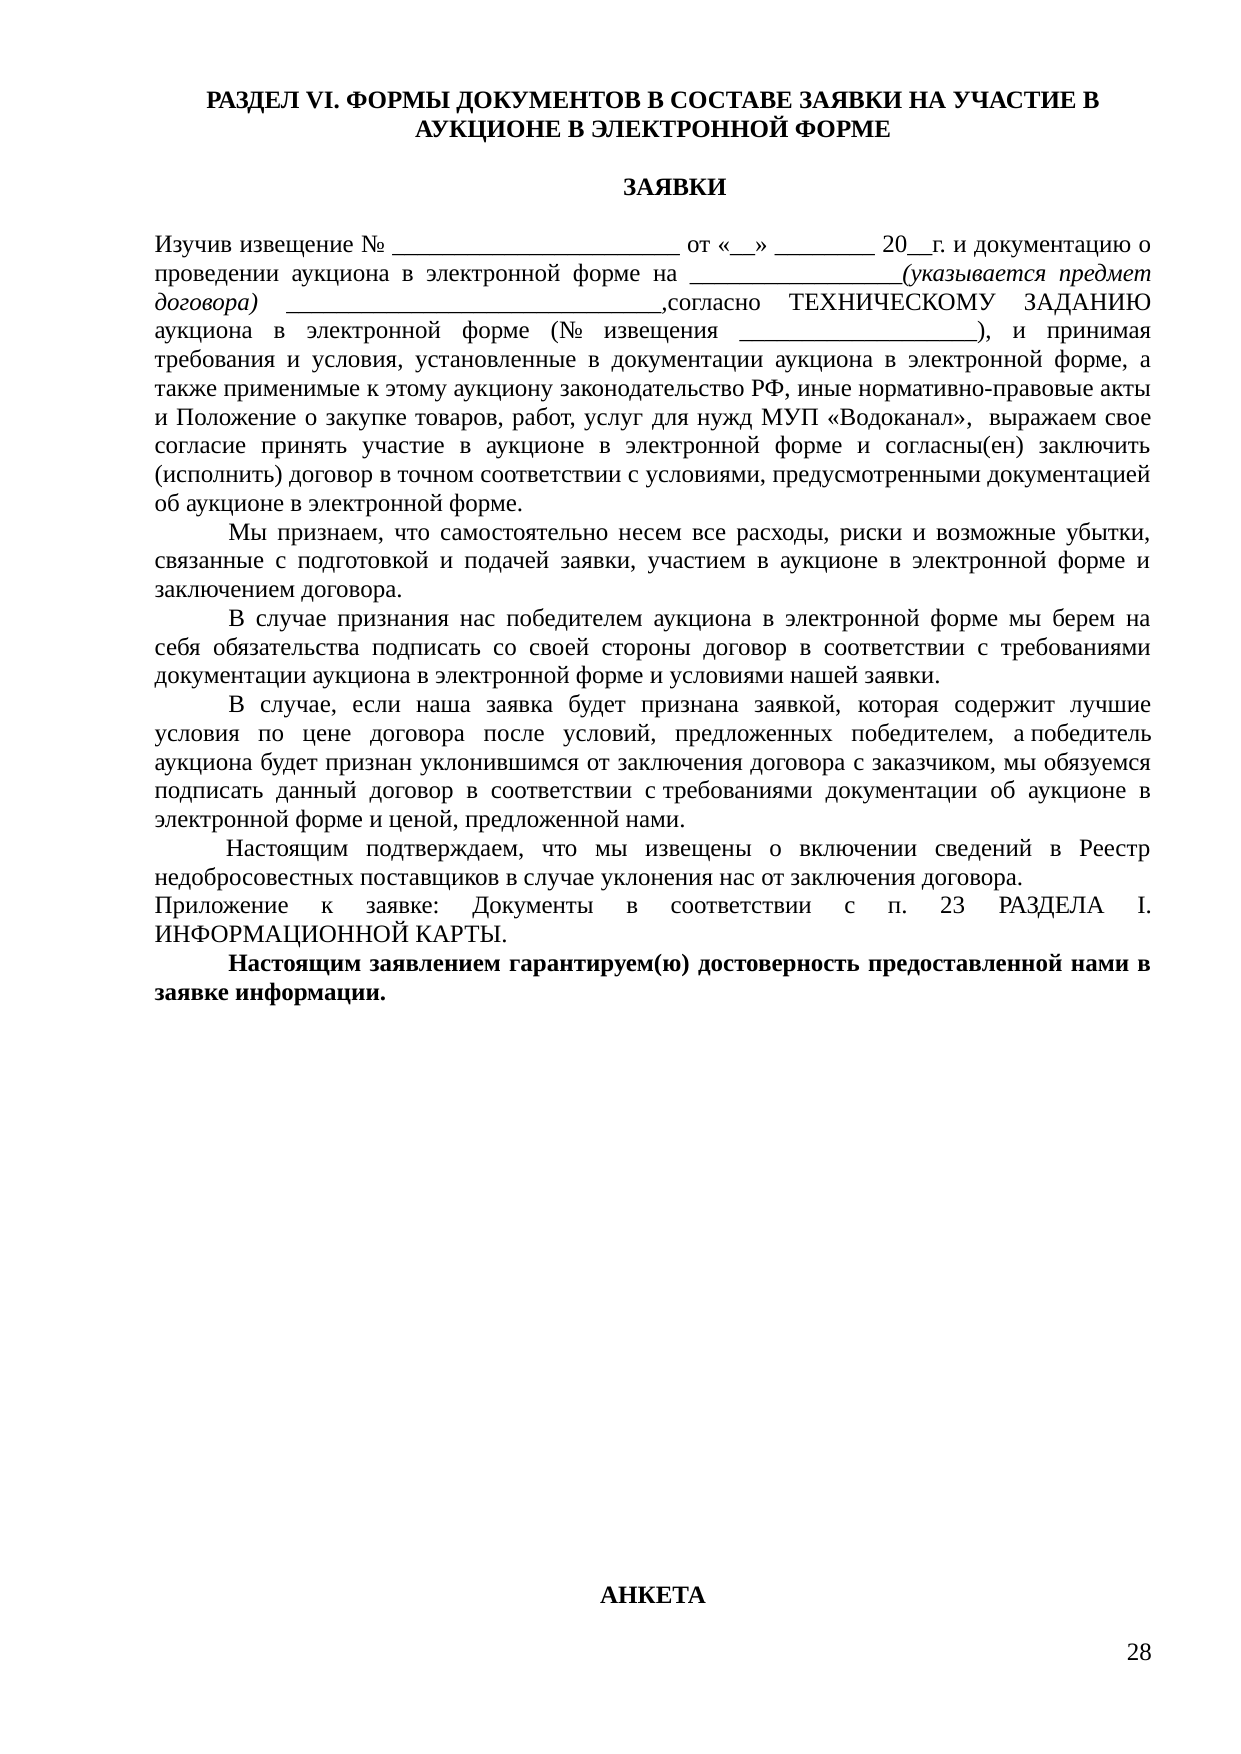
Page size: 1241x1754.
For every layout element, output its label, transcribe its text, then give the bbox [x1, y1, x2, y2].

text Настоящим заявлением гарантируем(ю) достоверность предоставленной нами в заявке информации. [154, 948, 1152, 1006]
text Настоящим подтверждаем, что мы извещены о включении сведений в Реестр недобросовестных поставщиков в случае уклонения нас от заключения договора. [154, 833, 1152, 891]
text Изучив извещение № _______________________ от «__» ________ 20__г. и документацию о проведении аукциона в электронной форме на _________________(указывается предмет договора) ______________________________,согласно ТЕХНИЧЕСКОМУ ЗАДАНИЮ аукциона в электронной форме (№ извещения ___________________), и принимая требования и условия, установленные в документации аукциона в электронной форме, а также применимые к этому аукциону законодательство РФ, иные нормативно-правовые акты и Положение о закупке товаров, работ, услуг для нужд МУП «Водоканал», выражаем свое согласие принять участие в аукционе в электронной форме и согласны(ен) заключить (исполнить) договор в точном соответствии с условиями, предусмотренными документацией об аукционе в электронной форме. [154, 229, 1152, 517]
text Мы признаем, что самостоятельно несем все расходы, риски и возможные убытки, связанные с подготовкой и подачей заявки, участием в аукционе в электронной форме и заключением договора. [154, 517, 1152, 603]
list ЗАЯВКИ [154, 172, 1152, 201]
text В случае признания нас победителем аукциона в электронной форме мы берем на себя обязательства подписать со своей стороны договор в соответствии с требованиями документации аукциона в электронной форме и условиями нашей заявки. [154, 603, 1152, 689]
text В случае, если наша заявка будет признана заявкой, которая содержит лучшие условия по цене договора после условий, предложенных победителем, а победитель аукциона будет признан уклонившимся от заключения договора с заказчиком, мы обязуемся подписать данный договор в соответствии с требованиями документации об аукционе в электронной форме и ценой, предложенной нами. [154, 689, 1152, 833]
text РАЗДЕЛ VI. ФОРМЫ ДОКУМЕНТОВ В СОСТАВЕ ЗАЯВКИ НА УЧАСТИЕ В АУКЦИОНЕ В ЭЛЕКТРОННОЙ ФОРМЕ [154, 86, 1152, 143]
text АНКЕТА [154, 1581, 1152, 1609]
list Приложение к заявке: Документы в соответствии с п. 23 РАЗДЕЛА I. ИНФОРМАЦИОННОЙ КАРТЫ. [154, 891, 1152, 948]
